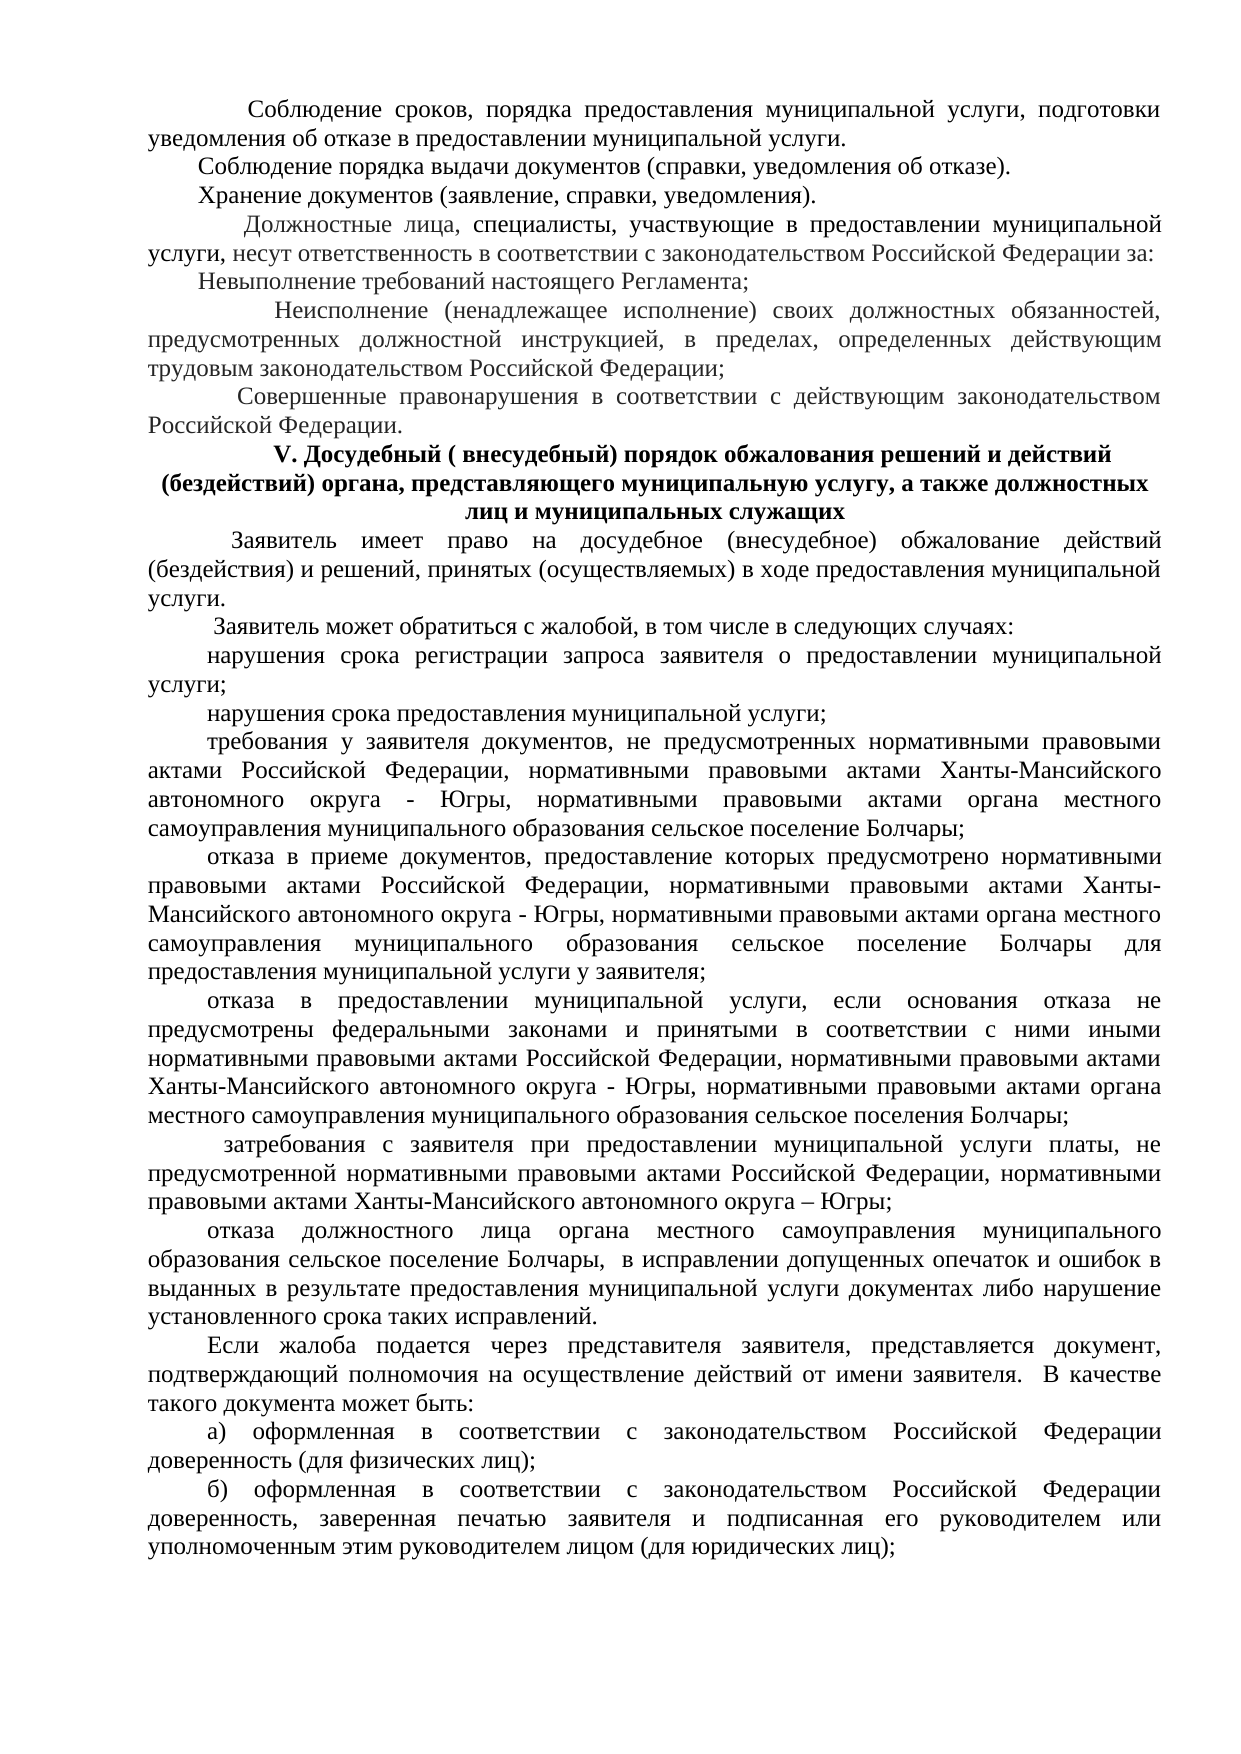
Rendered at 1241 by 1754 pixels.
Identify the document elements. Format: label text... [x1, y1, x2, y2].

text затребования с заявителя при предоставлении муниципальной услуги платы, не предусмотренной нормативными правовыми актами Российской Федерации, нормативными правовыми актами Ханты-Мансийского автономного округа – Югры; [148, 1129, 1162, 1215]
text отказа должностного лица органа местного самоуправления муниципального образования сельское поселение Болчары, в исправлении допущенных опечаток и ошибок в выданных в результате предоставления муниципальной услуги документах либо нарушение установленного срока таких исправлений. [148, 1215, 1162, 1330]
text Совершенные правонарушения в соответствии с действующим законодательством Российской Федерации. [148, 381, 1162, 439]
text отказа в предоставлении муниципальной услуги, если основания отказа не предусмотрены федеральными законами и принятыми в соответствии с ними иными нормативными правовыми актами Российской Федерации, нормативными правовыми актами Ханты-Мансийского автономного округа - Югры, нормативными правовыми актами органа местного самоуправления муниципального образования сельское поселения Болчары; [148, 985, 1162, 1129]
text Если жалоба подается через представителя заявителя, представляется документ, подтверждающий полномочия на осуществление действий от имени заявителя. В качестве такого документа может быть: [148, 1330, 1162, 1416]
text Хранение документов (заявление, справки, уведомления). [148, 180, 1162, 209]
text Соблюдение порядка выдачи документов (справки, уведомления об отказе). [148, 151, 1162, 180]
text требования у заявителя документов, не предусмотренных нормативными правовыми актами Российской Федерации, нормативными правовыми актами Ханты-Мансийского автономного округа - Югры, нормативными правовыми актами органа местного самоуправления муниципального образования сельское поселение Болчары; [148, 726, 1162, 841]
text Соблюдение сроков, порядка предоставления муниципальной услуги, подготовки уведомления об отказе в предоставлении муниципальной услуги. [148, 94, 1162, 151]
text нарушения срока регистрации запроса заявителя о предоставлении муниципальной услуги; [148, 640, 1162, 698]
text V. Досудебный ( внесудебный) порядок обжалования решений и действий (бездействий) органа, представляющего муниципальную услугу, а также должностных лиц и муниципальных служащих [148, 439, 1162, 525]
text б) оформленная в соответствии с законодательством Российской Федерации доверенность, заверенная печатью заявителя и подписанная его руководителем или уполномоченным этим руководителем лицом (для юридических лиц); [148, 1474, 1162, 1560]
text отказа в приеме документов, предоставление которых предусмотрено нормативными правовыми актами Российской Федерации, нормативными правовыми актами Ханты-Мансийского автономного округа - Югры, нормативными правовыми актами органа местного самоуправления муниципального образования сельское поселение Болчары для предоставления муниципальной услуги у заявителя; [148, 841, 1162, 985]
text Заявитель может обратиться с жалобой, в том числе в следующих случаях: [148, 611, 1162, 640]
text нарушения срока предоставления муниципальной услуги; [148, 698, 1162, 726]
text Заявитель имеет право на досудебное (внесудебное) обжалование действий (бездействия) и решений, принятых (осуществляемых) в ходе предоставления муниципальной услуги. [148, 525, 1162, 611]
text Должностные лица, специалисты, участвующие в предоставлении муниципальной услуги, несут ответственность в соответствии с законодательством Российской Федерации за: [148, 209, 1162, 266]
text Невыполнение требований настоящего Регламента; [148, 266, 1162, 295]
text Неисполнение (ненадлежащее исполнение) своих должностных обязанностей, предусмотренных должностной инструкцией, в пределах, определенных действующим трудовым законодательством Российской Федерации; [148, 295, 1162, 381]
text а) оформленная в соответствии с законодательством Российской Федерации доверенность (для физических лиц); [148, 1416, 1162, 1474]
